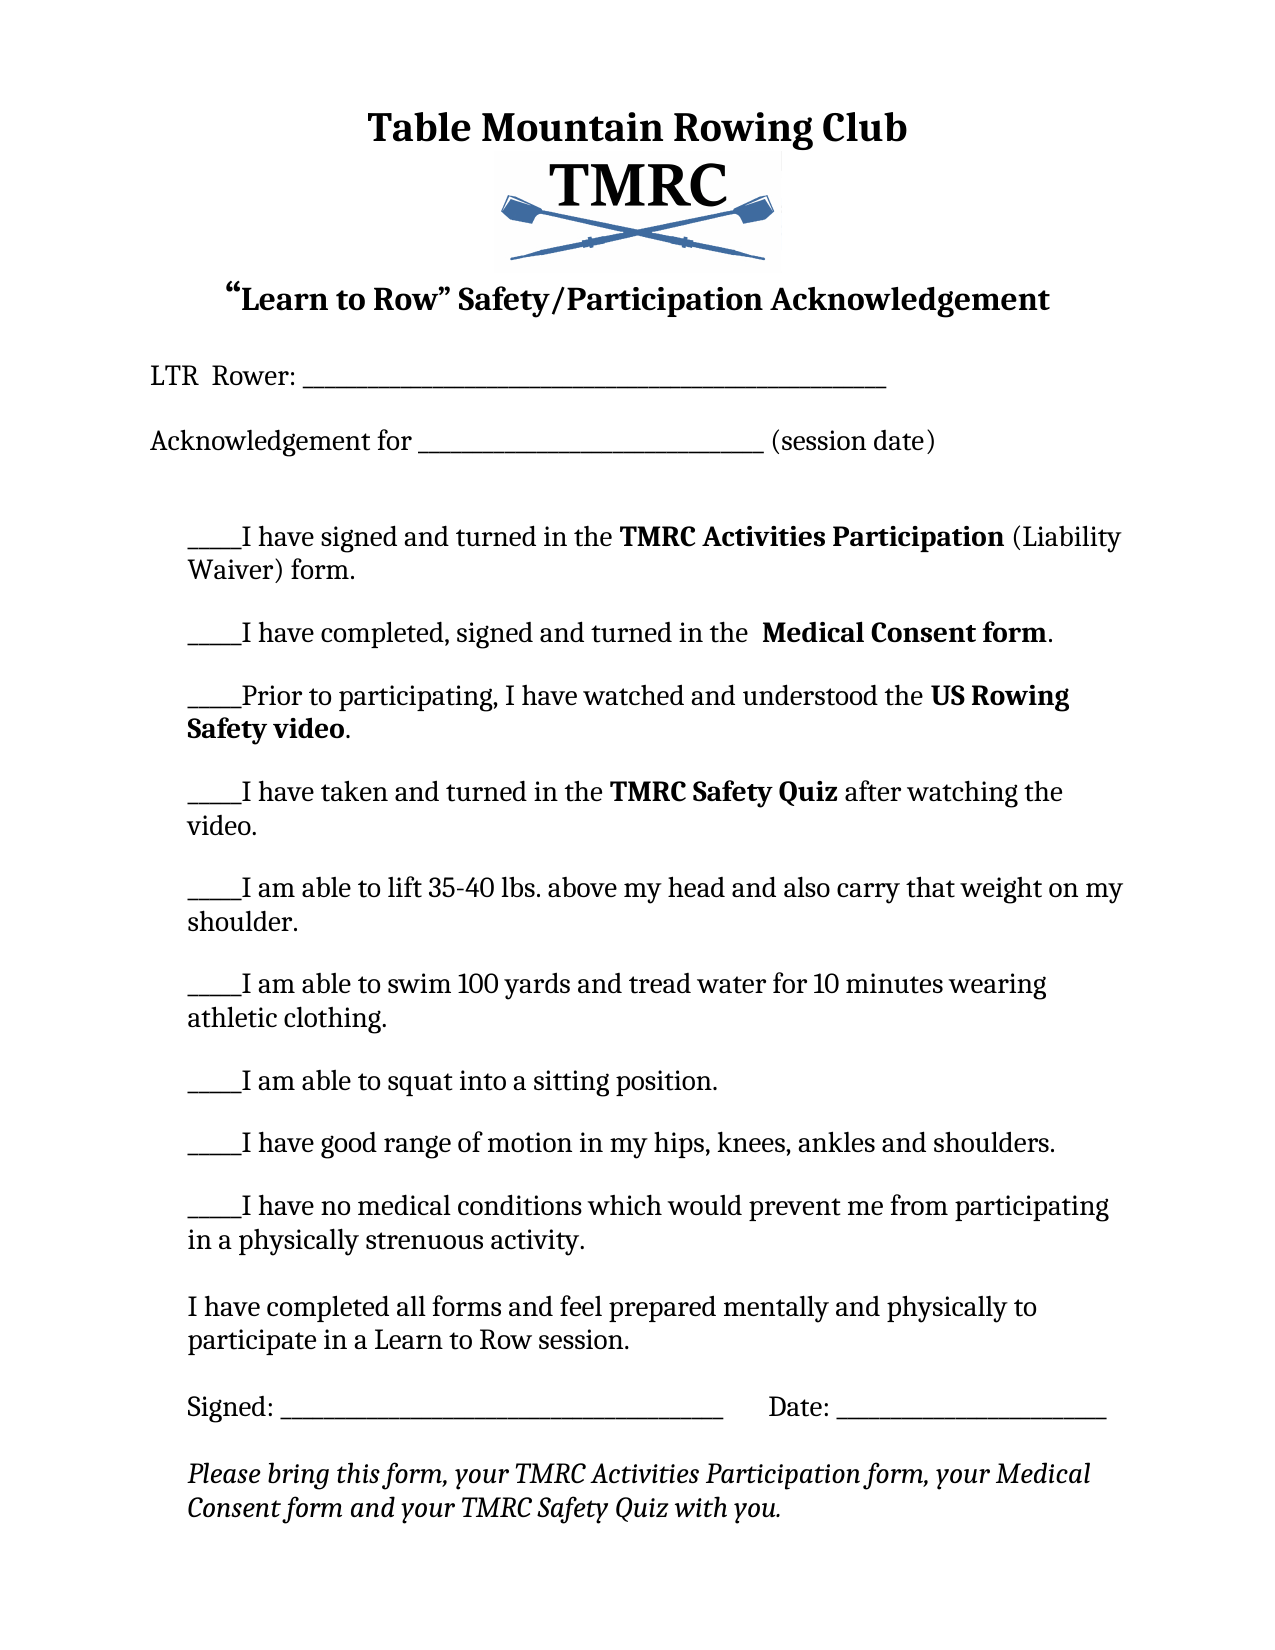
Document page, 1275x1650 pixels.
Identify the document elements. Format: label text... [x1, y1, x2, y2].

text _____I have no medical conditions which would prevent me from participating in a physically strenuous activity. [187, 1189, 1125, 1256]
text _____Prior to participating, I have watched and understood the US Rowing Safety video. [187, 679, 1125, 746]
text LTR Rower: ______________________________________________________ [150, 359, 1125, 392]
text _____I am able to squat into a sitting position. [187, 1064, 1125, 1097]
text I have completed all forms and feel prepared mentally and physically to participate in a Learn to Row session. [187, 1290, 1125, 1357]
text _____I have completed, signed and turned in the Medical Consent form. [187, 616, 1125, 650]
text Please bring this form, your TMRC Activities Participation form, your Medical Consent form and your TMRC Safety Quiz with you. [187, 1458, 1125, 1525]
picture [493, 151, 782, 273]
text _____I am able to swim 100 yards and tread water for 10 minutes wearing athletic clothing. [187, 968, 1125, 1035]
text _____I have good range of motion in my hips, knees, ankles and shoulders. [187, 1127, 1125, 1160]
text _____I am able to lift 35-40 lbs. above my head and also carry that weight on my shoulder. [187, 871, 1125, 938]
text _____I have signed and turned in the TMRC Activities Participation (Liability Waiver) form. [187, 520, 1125, 587]
text Signed: _________________________________________ Date: _________________________ [187, 1391, 1125, 1424]
text _____I have taken and turned in the TMRC Safety Quiz after watching the video. [187, 775, 1125, 842]
text Acknowledgement for ________________________________ (session date) [150, 424, 1125, 457]
text Table Mountain Rowing Club [150, 104, 1125, 152]
text “Learn to Row” Safety/Participation Acknowledgement [150, 273, 1125, 321]
